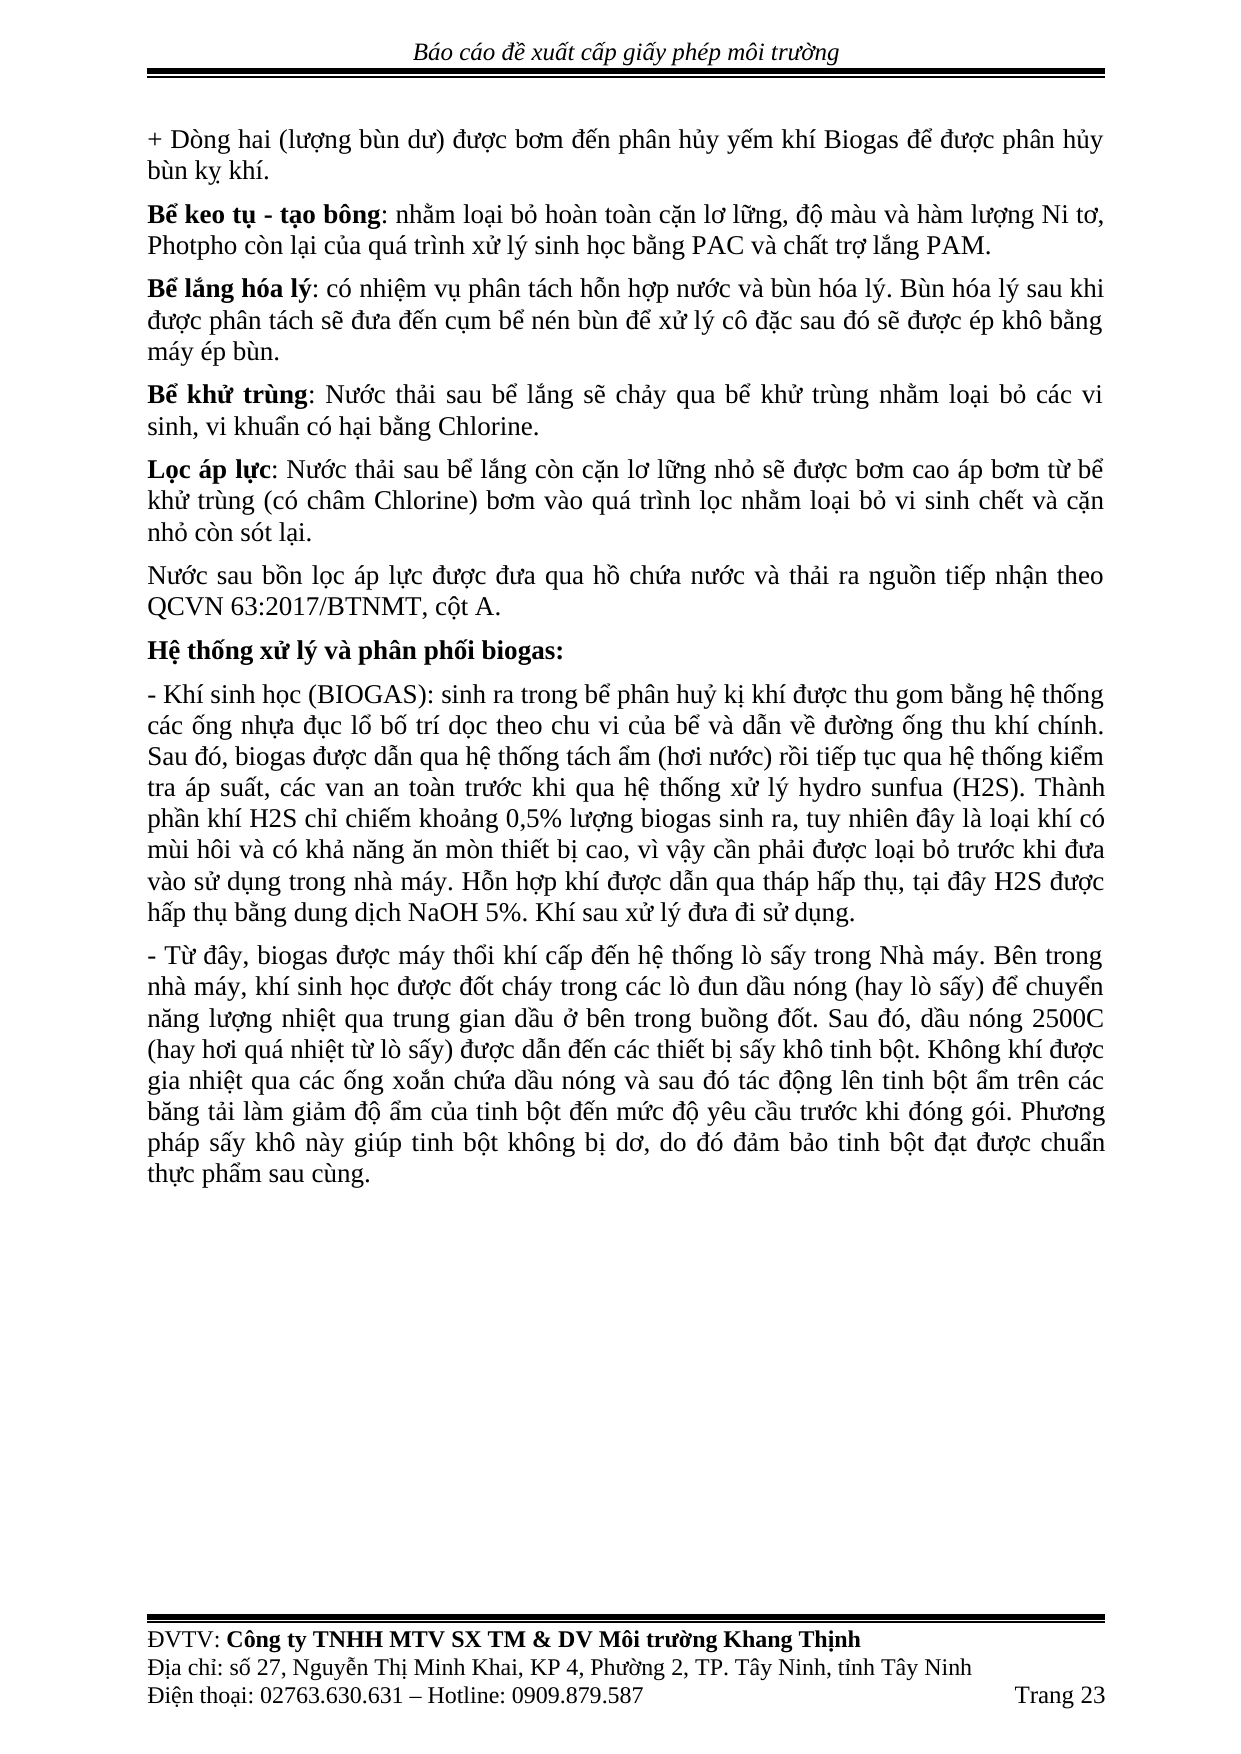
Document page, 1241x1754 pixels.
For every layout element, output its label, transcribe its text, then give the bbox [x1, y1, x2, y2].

text + Dòng hai (lượng bùn dư) được bơm đến phân hủy yếm khí Biogas để được phân hủy bùn kỵ khí. [147, 123, 1105, 185]
text Bể keo tụ - tạo bông: nhằm loại bỏ hoàn toàn cặn lơ lững, độ màu và hàm lượng Ni tơ, Photpho còn lại của quá trình xử lý sinh học bằng PAC và chất trợ lắng PAM. [147, 198, 1105, 260]
text Bể khử trùng: Nước thải sau bể lắng sẽ chảy qua bể khử trùng nhằm loại bỏ các vi sinh, vi khuẩn có hại bằng Chlorine. [147, 378, 1105, 441]
text - Khí sinh học (BIOGAS): sinh ra trong bể phân huỷ kị khí được thu gom bằng hệ thống các ống nhựa đục lổ bố trí dọc theo chu vi của bể và dẫn về đường ống thu khí chính. Sau đó, biogas được dẫn qua hệ thống tách ẩm (hơi nước) rồi tiếp tục qua hệ thống kiểm tra áp suất, các van an toàn trước khi qua hệ thống xử lý hydro sunfua (H2S). Thành phần khí H2S chỉ chiếm khoảng 0,5% lượng biogas sinh ra, tuy nhiên đây là loại khí có mùi hôi và có khả năng ăn mòn thiết bị cao, vì vậy cần phải được loại bỏ trước khi đưa vào sử dụng trong nhà máy. Hỗn hợp khí được dẫn qua tháp hấp thụ, tại đây H2S được hấp thụ bằng dung dịch NaOH 5%. Khí sau xử lý đưa đi sử dụng. [147, 678, 1105, 927]
text - Từ đây, biogas được máy thổi khí cấp đến hệ thống lò sấy trong Nhà máy. Bên trong nhà máy, khí sinh học được đốt cháy trong các lò đun dầu nóng (hay lò sấy) để chuyển năng lượng nhiệt qua trung gian dầu ở bên trong buồng đốt. Sau đó, dầu nóng 2500C (hay hơi quá nhiệt từ lò sấy) được dẫn đến các thiết bị sấy khô tinh bột. Không khí được gia nhiệt qua các ống xoắn chứa dầu nóng và sau đó tác động lên tinh bột ẩm trên các băng tải làm giảm độ ẩm của tinh bột đến mức độ yêu cầu trước khi đóng gói. Phương pháp sấy khô này giúp tinh bột không bị dơ, do đó đảm bảo tinh bột đạt được chuẩn thực phẩm sau cùng. [147, 939, 1105, 1188]
text Bể lắng hóa lý: có nhiệm vụ phân tách hỗn hợp nước và bùn hóa lý. Bùn hóa lý sau khi được phân tách sẽ đưa đến cụm bể nén bùn để xử lý cô đặc sau đó sẽ được ép khô bằng máy ép bùn. [147, 273, 1105, 366]
text Hệ thống xử lý và phân phối biogas: [147, 634, 1105, 665]
text Lọc áp lực: Nước thải sau bể lắng còn cặn lơ lững nhỏ sẽ được bơm cao áp bơm từ bể khử trùng (có châm Chlorine) bơm vào quá trình lọc nhằm loại bỏ vi sinh chết và cặn nhỏ còn sót lại. [147, 453, 1105, 547]
text Nước sau bồn lọc áp lực được đưa qua hồ chứa nước và thải ra nguồn tiếp nhận theo QCVN 63:2017/BTNMT, cột A. [147, 559, 1105, 622]
